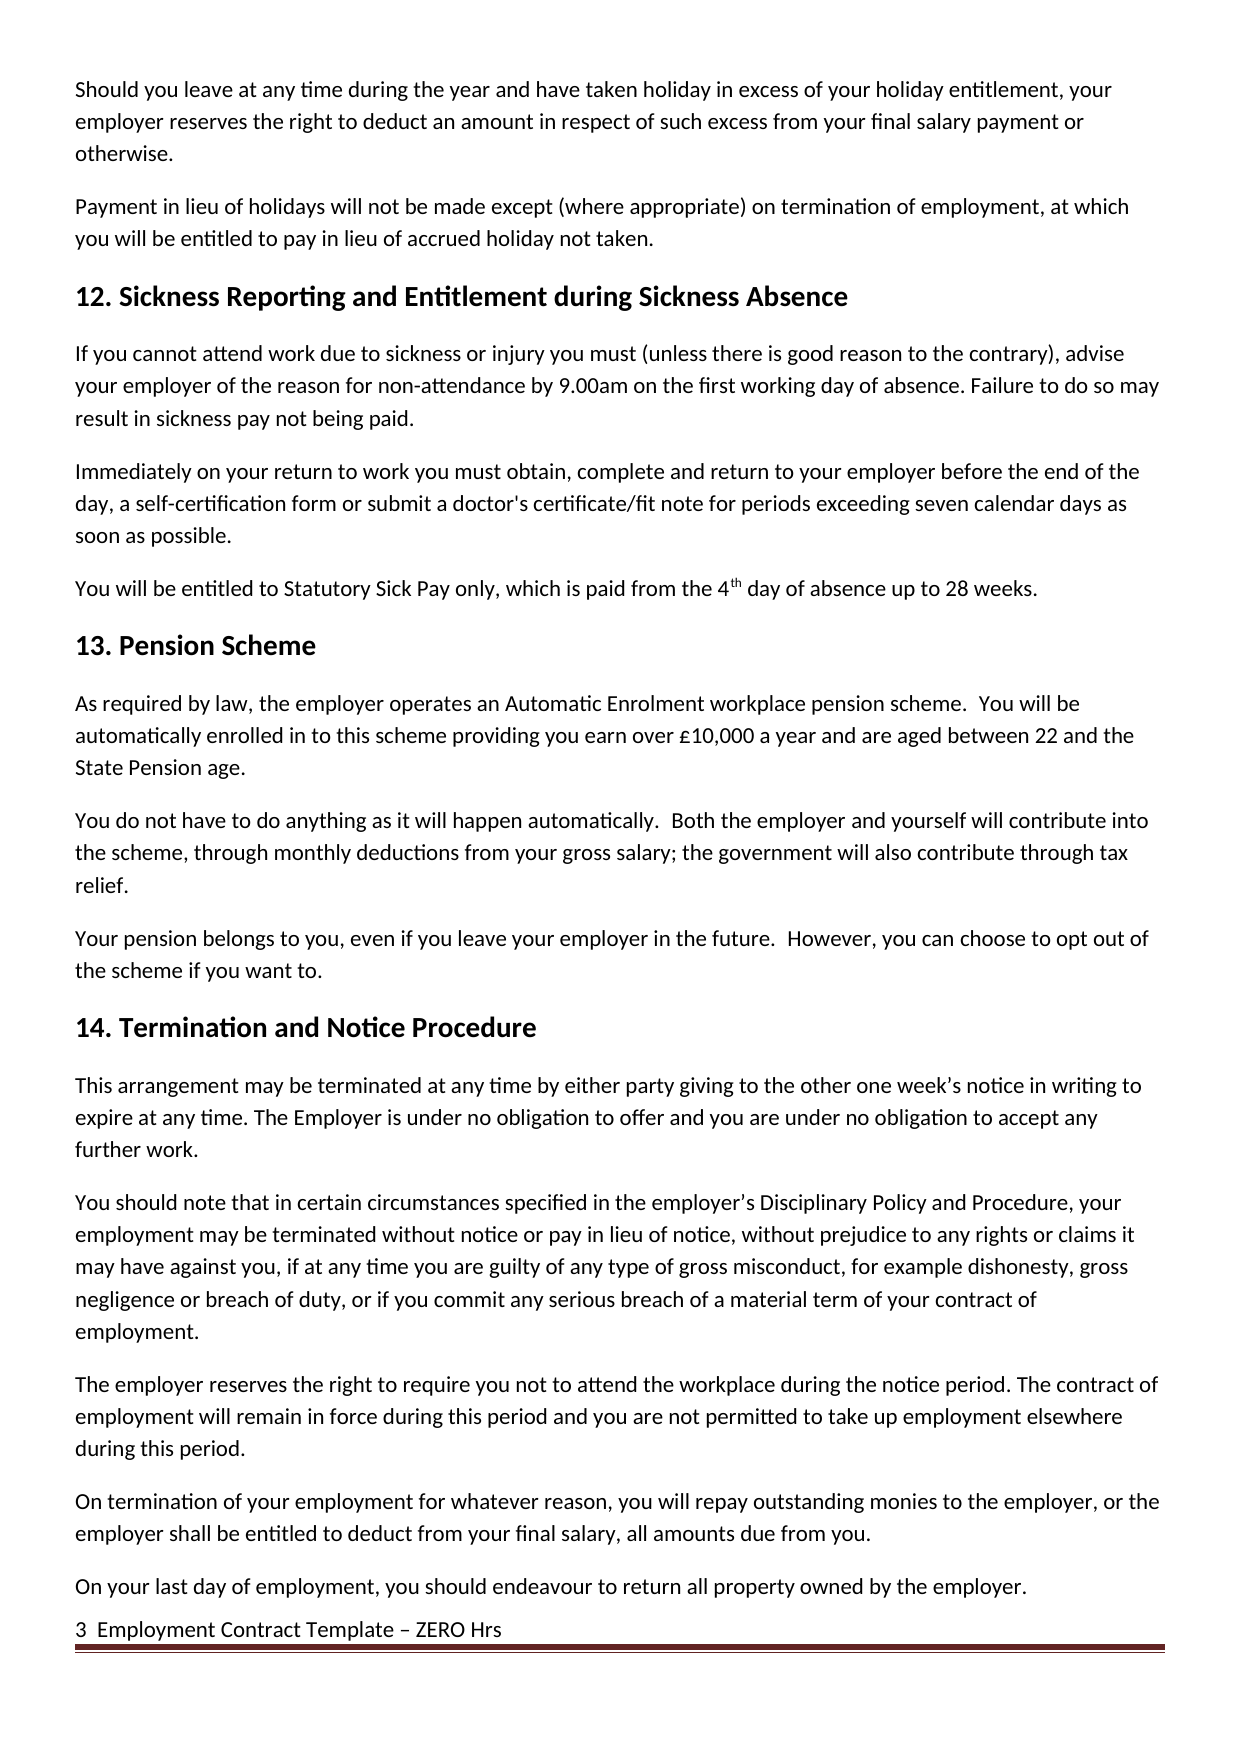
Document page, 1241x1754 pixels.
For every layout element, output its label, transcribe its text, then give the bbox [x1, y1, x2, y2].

text Immediately on your return to work you must obtain, complete and return to your employer before the end of the day, a self-certification form or submit a doctor's certificate/fit note for periods exceeding seven calendar days as soon as possible. [75, 457, 1165, 549]
text The employer reserves the right to require you not to attend the workplace during the notice period. The contract of employment will remain in force during this period and you are not permitted to take up employment elsewhere during this period. [75, 1370, 1165, 1462]
text If you cannot attend work due to sickness or injury you must (unless there is good reason to the contrary), advise your employer of the reason for non-attendance by 9.00am on the first working day of absence. Failure to do so may result in sickness pay not being paid. [75, 339, 1165, 432]
text This arrangement may be terminated at any time by either party giving to the other one week’s notice in writing to expire at any time. The Employer is under no obligation to offer and you are under no obligation to accept any further work. [75, 1071, 1165, 1163]
text On your last day of employment, you should endeavour to return all property owned by the employer. [75, 1572, 1165, 1601]
text As required by law, the employer operates an Automatic Enrolment workplace pension scheme. You will be automatically enrolled in to this scheme providing you earn over £10,000 a year and are aged between 22 and the State Pension age. [75, 689, 1165, 781]
text Payment in lieu of holidays will not be made except (where appropriate) on termination of employment, at which you will be entitled to pay in lieu of accrued holiday not taken. [75, 192, 1165, 253]
text 14. Termination and Notice Procedure [75, 1009, 1165, 1044]
text You will be entitled to Statutory Sick Pay only, which is paid from the 4th day of absence up to 28 weeks. [75, 574, 1165, 602]
text On termination of your employment for whatever reason, you will repay outstanding monies to the employer, or the employer shall be entitled to deduct from your final salary, all amounts due from you. [75, 1487, 1165, 1547]
text 13. Pension Scheme [75, 627, 1165, 663]
text You do not have to do anything as it will happen automatically. Both the employer and yourself will contribute into the scheme, through monthly deductions from your gross salary; the government will also contribute through tax relief. [75, 806, 1165, 899]
text Should you leave at any time during the year and have taken holiday in excess of your holiday entitlement, your employer reserves the right to deduct an amount in respect of such excess from your final salary payment or otherwise. [75, 75, 1165, 167]
text 12. Sickness Reporting and Entitlement during Sickness Absence [75, 278, 1165, 313]
text You should note that in certain circumstances specified in the employer’s Disciplinary Policy and Procedure, your employment may be terminated without notice or pay in lieu of notice, without prejudice to any rights or claims it may have against you, if at any time you are guilty of any type of gross misconduct, for example dishonesty, gross negligence or breach of duty, or if you commit any serious breach of a material term of your contract of employment. [75, 1188, 1165, 1345]
text Your pension belongs to you, even if you leave your employer in the future. However, you can choose to opt out of the scheme if you want to. [75, 924, 1165, 984]
